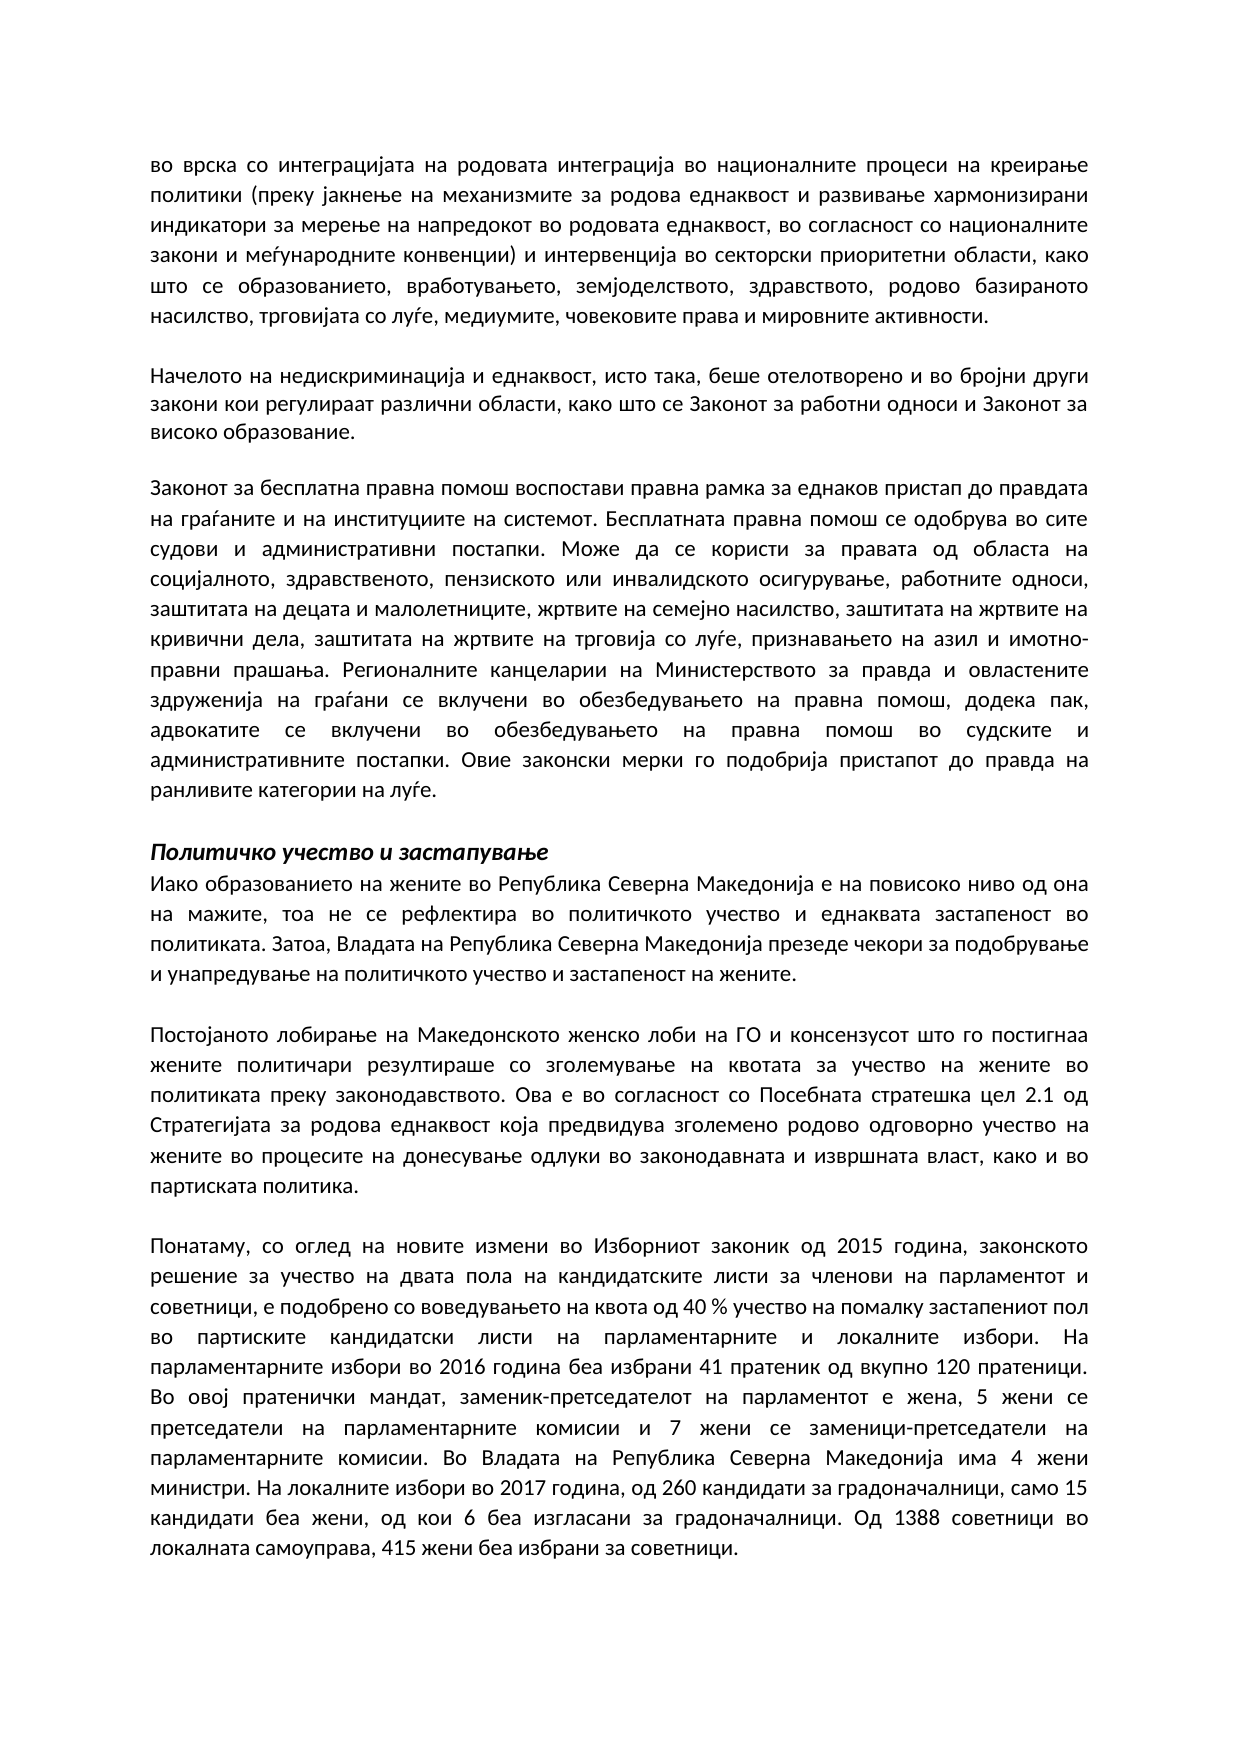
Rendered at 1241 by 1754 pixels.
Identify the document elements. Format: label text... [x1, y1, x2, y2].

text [150, 150, 1090, 329]
text Политичко учество и застапување [150, 836, 1090, 867]
text Законот за бесплатна правна помош воспостави правна рамка за еднаков пристап до правдата на граѓаните и на институциите на системот. Бесплатната правна помош се одобрува во сите судови и административни постапки. Може да се користи за правата од областа на социјалното, здравственото, пензиското или инвалидското осигурување, работните односи, заштитата на децата и малолетниците, жртвите на семејно насилство, заштитата на жртвите на кривични дела, заштитата на жртвите на трговија со луѓе, признавањето на азил и имотно-правни прашања. Регионалните канцеларии на Министерството за правда и овластените здруженија на граѓани се вклучени во обезбедувањето на правна помош, додека пак, адвокатите се вклучени во обезбедувањето на правна помош во судските и административните постапки. Овие законски мерки го подобрија пристапот до правда на ранливите категории на луѓе. [150, 473, 1090, 804]
text Понатаму, со оглед на новите измени во Изборниот законик од 2015 година, законското решение за учество на двата пола на кандидатските листи за членови на парламентот и советници, е подобрено со воведувањето на квота од 40 % учество на помалку застапениот пол во партиските кандидатски листи на парламентарните и локалните избори. На парламентарните избори во 2016 година беа избрани 41 пратеник од вкупно 120 пратеници. Во овој пратенички мандат, заменик-претседателот на парламентот е жена, 5 жени се претседатели на парламентарните комисии и 7 жени се заменици-претседатели на парламентарните комисии. Во Владата на Република Северна Македонија има 4 жени министри. На локалните избори во 2017 година, од 260 кандидати за градоначалници, само 15 кандидати беа жени, од кои 6 беа изгласани за градоначалници. Од 1388 советници во локалната самоуправа, 415 жени беа избрани за советници. [150, 1231, 1090, 1562]
text Постојаното лобирање на Македонското женско лоби на ГО и консензусот што го постигнаа жените политичари резултираше со зголемување на квотата за учество на жените во политиката преку законодавството. Ова е во согласност со Посебната стратешка цел 2.1 од Стратегијата за родова еднаквост која предвидува зголемено родово одговорно учество на жените во процесите на донесување одлуки во законодавната и извршната власт, како и во партиската политика. [150, 1020, 1090, 1199]
text Начелото на недискриминација и еднаквост, исто така, беше отелотворено и во бројни други закони кои регулираат различни области, како што се Законот за работни односи и Законот за високо образование. [150, 361, 1090, 446]
text Иако образованието на жените во Република Северна Македонија е на повисоко ниво од она на мажите, тоа не се рефлектира во политичкото учество и еднаквата застапеност во политиката. Затоа, Владата на Република Северна Македонија презеде чекори за подобрување и унапредување на политичкото учество и застапеност на жените. [150, 869, 1090, 988]
